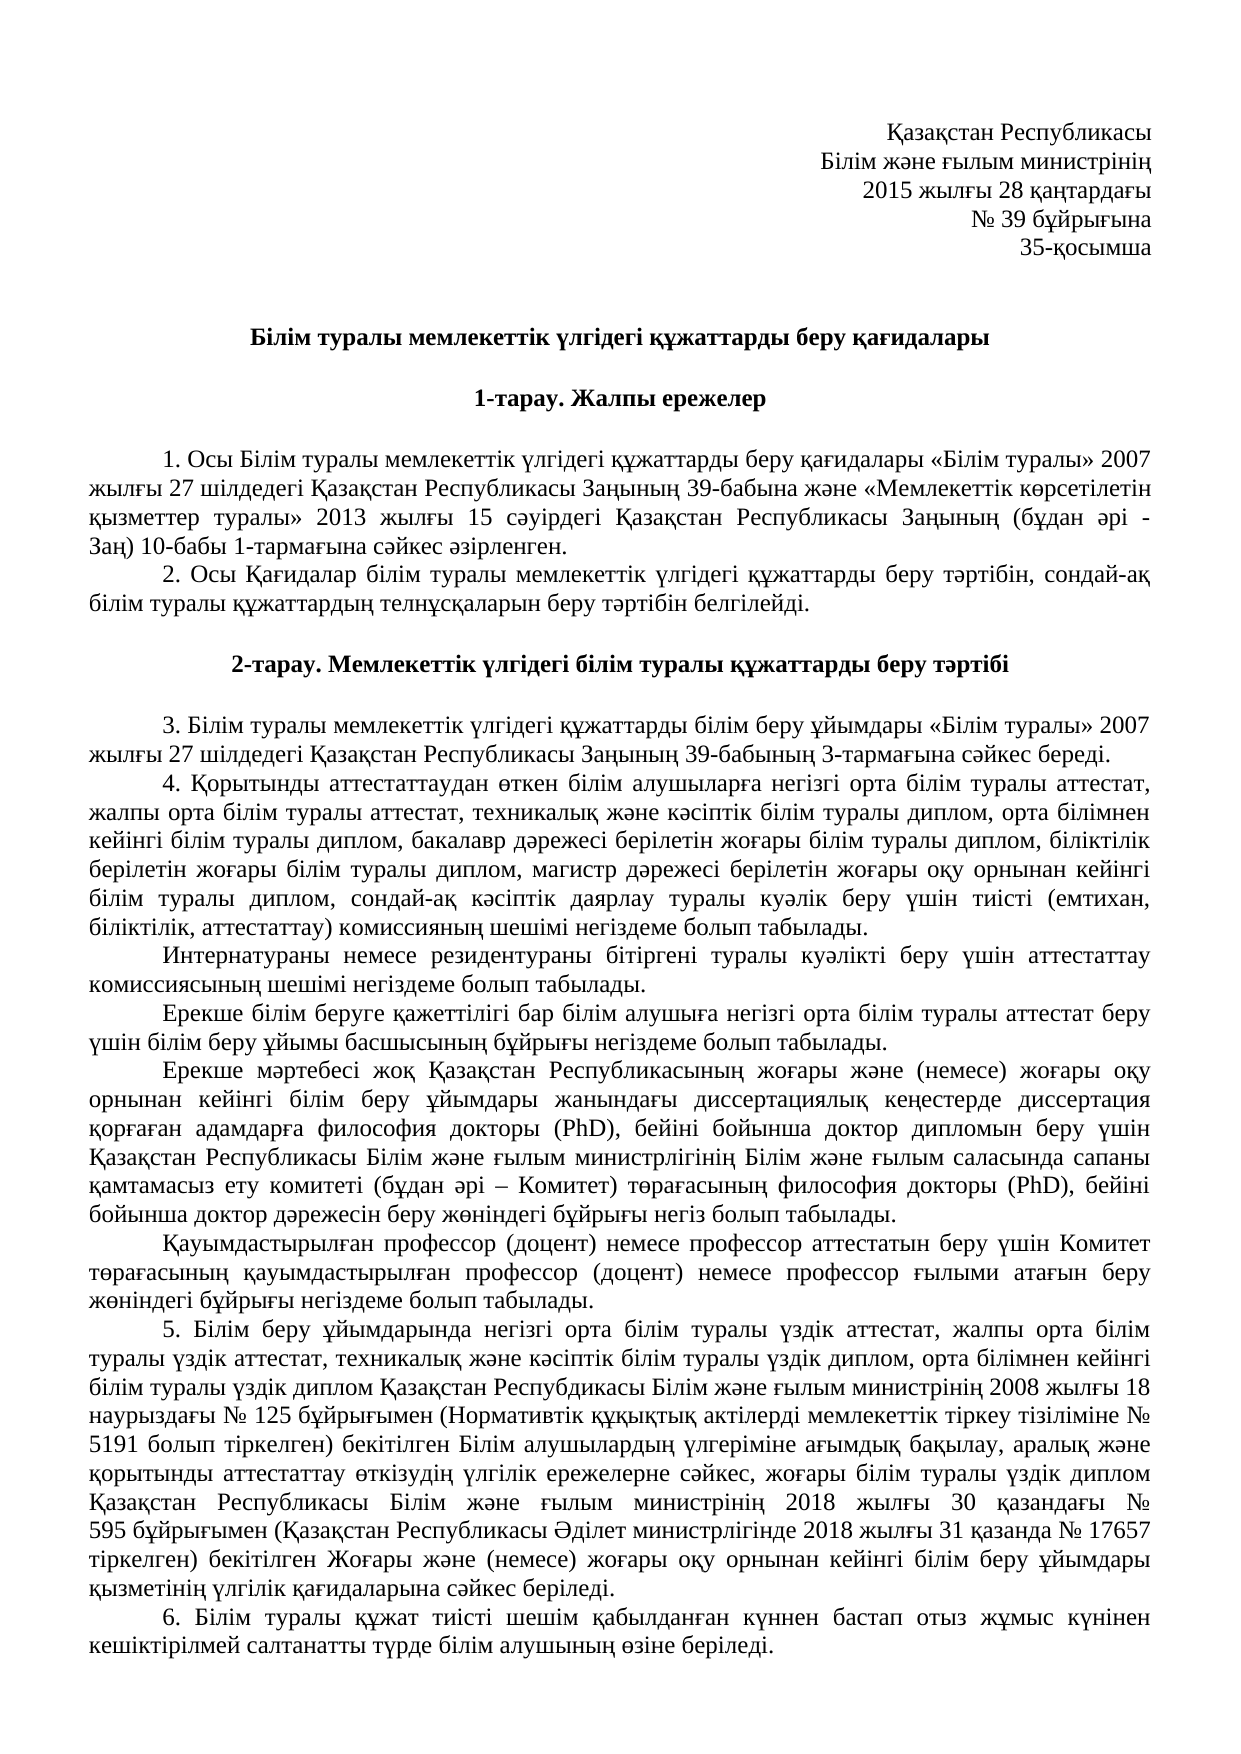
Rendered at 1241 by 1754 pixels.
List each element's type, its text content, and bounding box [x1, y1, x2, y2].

text 5. Білім беру ұйымдарында негізгі орта білім туралы үздік аттестат, жалпы орта білім туралы үздік аттестат, техникалық және кәсіптік білім туралы үздік диплом, орта білімнен кейінгі білім туралы үздік диплом Қазақстан Респубдикасы Білім және ғылым министрінің 2008 жылғы 18 наурыздағы № 125 бұйрығымен (Нормативтік құқықтық актілерді мемлекеттік тіркеу тізіліміне № 5191 болып тіркелген) бекітілген Білім алушылардың үлгеріміне ағымдық бақылау, аралық және қорытынды аттестаттау өткізудің үлгілік ережелерне сәйкес, жоғары білім туралы үздік диплом Қазақстан Республикасы Білім және ғылым министрінің 2018 жылғы 30 қазандағы № 595 бұйрығымен (Қазақстан Республикасы Әділет министрлігінде 2018 жылғы 31 қазанда № 17657 тіркелген) бекітілген Жоғары және (немесе) жоғары оқу орнынан кейінгі білім беру ұйымдары қызметінің үлгілік қағидаларына сәйкес беріледі. [89, 1314, 1152, 1602]
text Қауымдастырылған профессор (доцент) немесе профессор аттестатын беру үшін Комитет төрағасының қауымдастырылған профессор (доцент) немесе профессор ғылыми атағын беру жөніндегі бұйрығы негіздеме болып табылады. [89, 1228, 1152, 1314]
text 4. Қорытынды аттестаттаудан өткен білім алушыларға негізгі орта білім туралы аттестат, жалпы орта білім туралы аттестат, техникалық және кәсіптік білім туралы диплом, орта білімнен кейінгі білім туралы диплом, бакалавр дәрежесі берілетін жоғары білім туралы диплом, біліктілік берілетін жоғары білім туралы диплом, магистр дәрежесі берілетін жоғары оқу орнынан кейінгі білім туралы диплом, сондай-ақ кәсіптік даярлау туралы куәлік беру үшін тиісті (емтихан, біліктілік, аттестаттау) комиссияның шешімі негіздеме болып табылады. [89, 768, 1152, 941]
text 1-тарау. Жалпы ережелер [89, 383, 1152, 412]
text Қазақстан Республикасы Білім және ғылым министрінің 2015 жылғы 28 қаңтардағы № 39 бұйрығына 35-қосымша [787, 117, 1152, 261]
text Ерекше мәртебесі жоқ Қазақстан Республикасының жоғары және (немесе) жоғары оқу орнынан кейінгі білім беру ұйымдары жанындағы диссертациялық кеңестерде диссертация қорғаған адамдарға философия докторы (PhD), бейіні бойынша доктор дипломын беру үшін Қазақстан Республикасы Білім және ғылым министрлігінің Білім және ғылым саласында сапаны қамтамасыз ету комитеті (бұдан әрі – Комитет) төрағасының философия докторы (PhD), бейіні бойынша доктор дәрежесін беру жөніндегі бұйрығы негіз болып табылады. [89, 1056, 1152, 1228]
text Интернатураны немесе резидентураны бітіргені туралы куәлікті беру үшін аттестаттау комиссиясының шешімі негіздеме болып табылады. [89, 941, 1152, 998]
text 2-тарау. Мемлекеттік үлгідегі білім туралы құжаттарды беру тәртібі [89, 649, 1152, 678]
text 3. Білім туралы мемлекеттік үлгідегі құжаттарды білім беру ұйымдары «Білім туралы» 2007 жылғы 27 шілдедегі Қазақстан Республикасы Заңының 39-бабының 3-тармағына сәйкес береді. [89, 711, 1152, 768]
text Білім туралы мемлекеттік үлгідегі құжаттарды беру қағидалары [89, 322, 1152, 351]
text 6. Білім туралы құжат тиісті шешім қабылданған күннен бастап отыз жұмыс күнінен кешіктірілмей салтанатты түрде білім алушының өзіне беріледі. [89, 1602, 1152, 1659]
text 1. Осы Білім туралы мемлекеттік үлгідегі құжаттарды беру қағидалары «Білім туралы» 2007 жылғы 27 шілдедегі Қазақстан Республикасы Заңының 39-бабына және «Мемлекеттік көрсетілетін қызметтер туралы» 2013 жылғы 15 сәуірдегі Қазақстан Республикасы Заңының (бұдан әрі - Заң) 10-бабы 1-тармағына сәйкес әзірленген. [89, 444, 1152, 559]
text Ерекше білім беруге қажеттілігі бар білім алушыға негізгі орта білім туралы аттестат беру үшін білім беру ұйымы басшысының бұйрығы негіздеме болып табылады. [89, 998, 1152, 1056]
text 2. Осы Қағидалар білім туралы мемлекеттік үлгідегі құжаттарды беру тәртібін, сондай-ақ білім туралы құжаттардың телнұсқаларын беру тәртібін белгілейді. [89, 559, 1152, 617]
